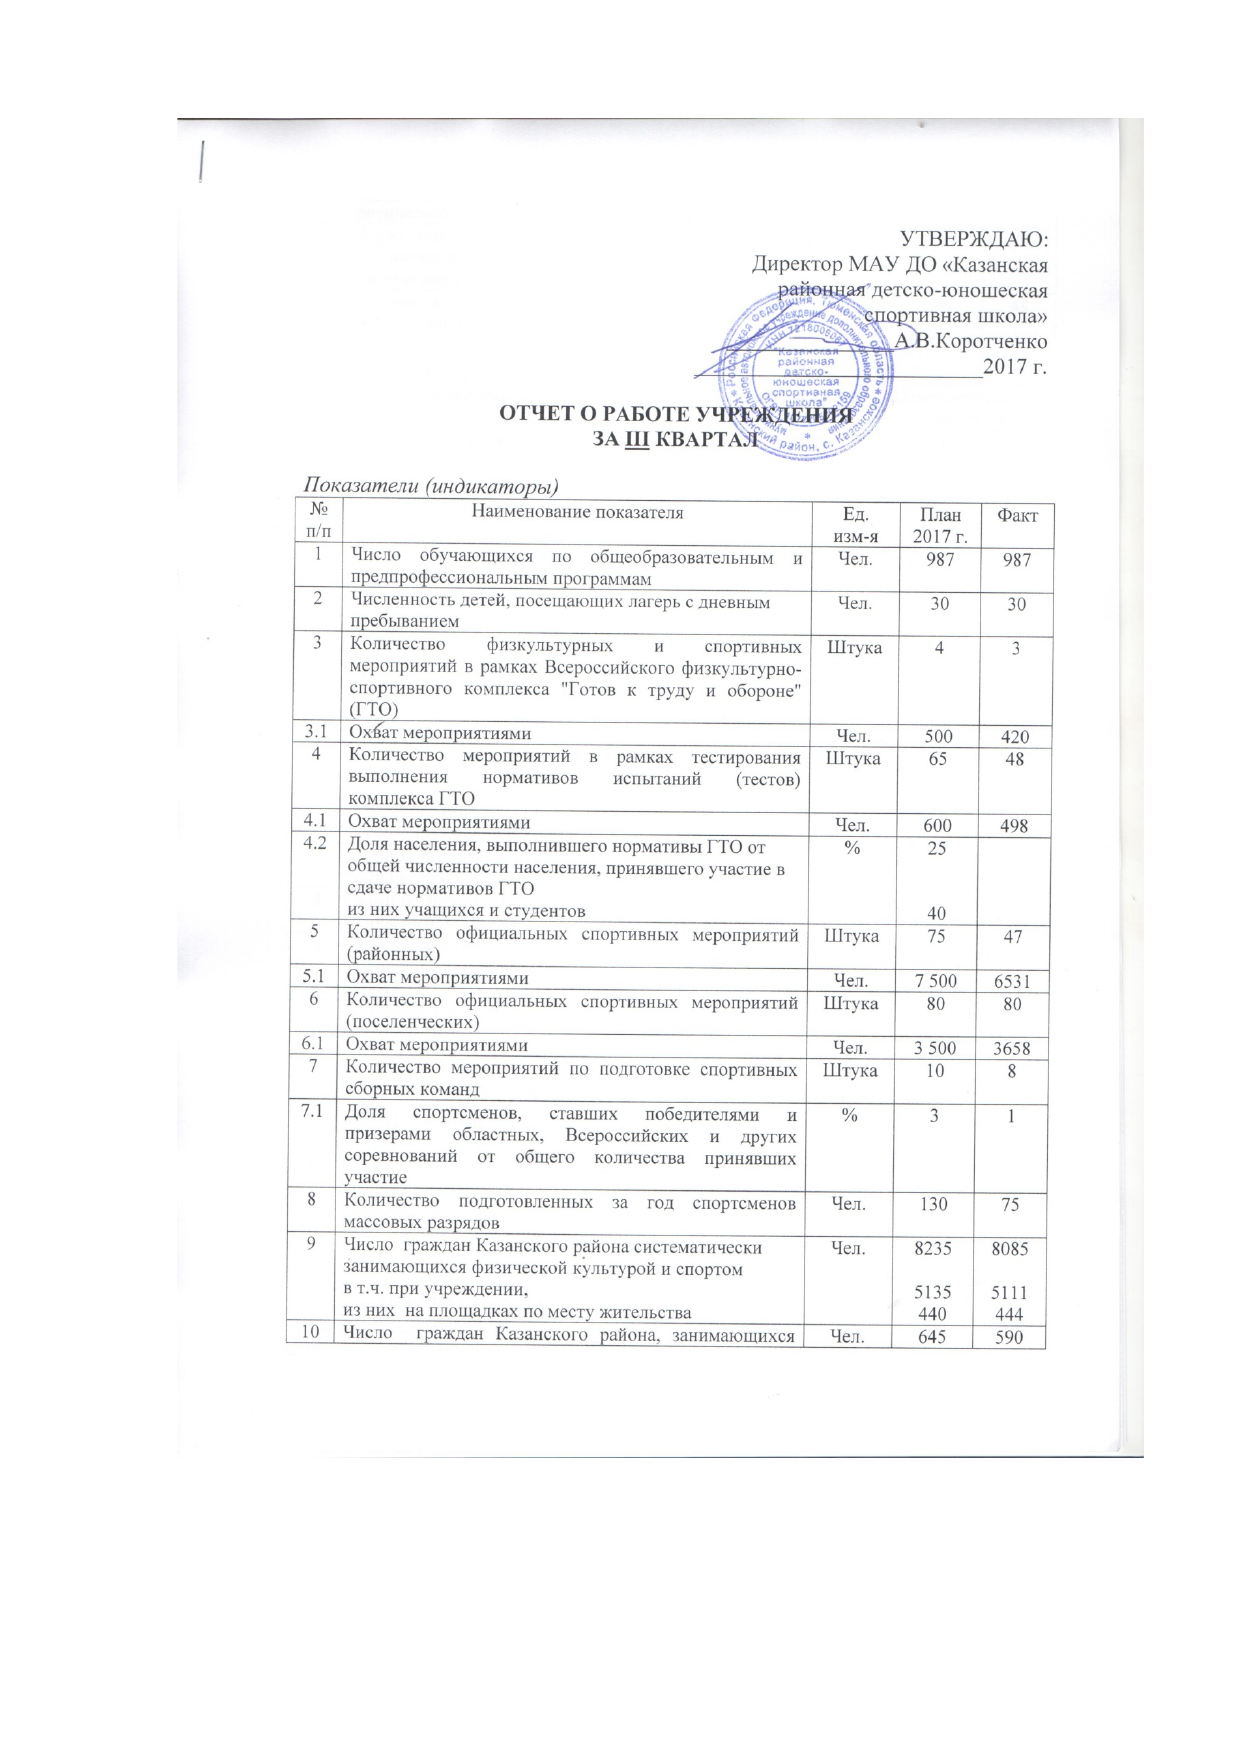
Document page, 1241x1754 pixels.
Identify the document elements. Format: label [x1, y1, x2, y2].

picture [177, 118, 1152, 1458]
